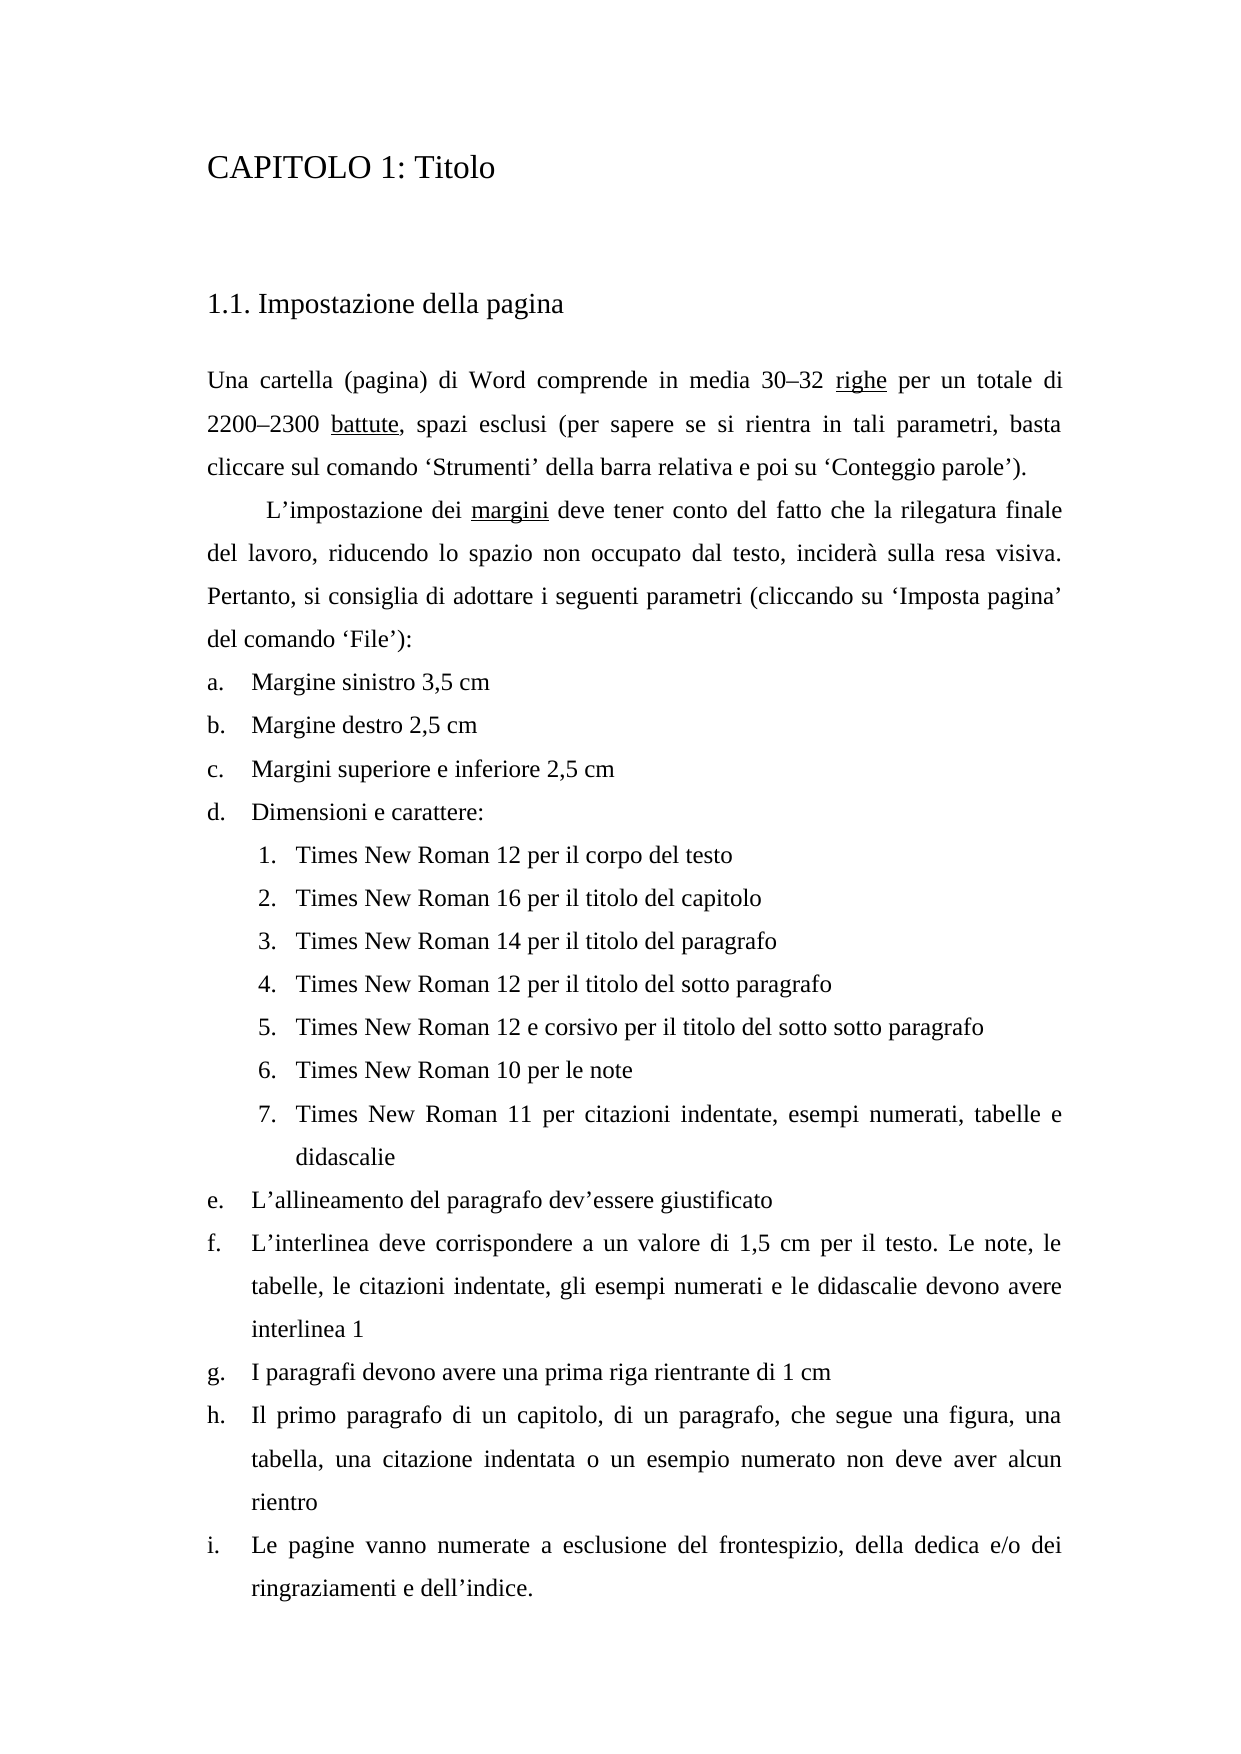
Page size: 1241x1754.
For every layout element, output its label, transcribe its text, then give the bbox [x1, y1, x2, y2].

list Margine destro 2,5 cm [207, 711, 1063, 739]
list Times New Roman 11 per citazioni indentate, esempi numerati, tabelle e didascalie [258, 1099, 1063, 1171]
list Times New Roman 10 per le note [258, 1056, 1063, 1084]
list Margine sinistro 3,5 cm [207, 667, 1063, 696]
list Times New Roman 12 per il corpo del testo [258, 840, 1063, 869]
text CAPITOLO 1: Titolo [207, 148, 1063, 186]
list Times New Roman 16 per il titolo del capitolo [258, 883, 1063, 912]
list Times New Roman 14 per il titolo del paragrafo [258, 926, 1063, 955]
list Times New Roman 12 per il titolo del sotto paragrafo [258, 969, 1063, 998]
list Margini superiore e inferiore 2,5 cm [207, 754, 1063, 782]
list Le pagine vanno numerate a esclusione del frontespizio, della dedica e/o dei ringraziamenti e dell’indice. [207, 1530, 1063, 1602]
list L’interlinea deve corrispondere a un valore di 1,5 cm per il testo. Le note, le tabelle, le citazioni indentate, gli esempi numerati e le didascalie devono avere interlinea 1 [207, 1228, 1063, 1343]
text L’impostazione dei margini deve tener conto del fatto che la rilegatura finale del lavoro, riducendo lo spazio non occupato dal testo, inciderà sulla resa visiva. Pertanto, si consiglia di adottare i seguenti parametri (cliccando su ‘Imposta pagina’ del comando ‘File’): [207, 495, 1063, 653]
list Times New Roman 12 e corsivo per il titolo del sotto sotto paragrafo [258, 1012, 1063, 1041]
list I paragrafi devono avere una prima riga rientrante di 1 cm [207, 1357, 1063, 1386]
list Dimensioni e carattere: [207, 797, 1063, 826]
list L’allineamento del paragrafo dev’essere giustificato [207, 1185, 1063, 1214]
list Il primo paragrafo di un capitolo, di un paragrafo, che segue una figura, una tabella, una citazione indentata o un esempio numerato non deve aver alcun rientro [207, 1401, 1063, 1516]
text Una cartella (pagina) di Word comprende in media 30–32 righe per un totale di 2200–2300 battute, spazi esclusi (per sapere se si rientra in tali parametri, basta cliccare sul comando ‘Strumenti’ della barra relativa e poi su ‘Conteggio parole’). [207, 366, 1063, 481]
text 1.1. Impostazione della pagina [207, 286, 1063, 319]
